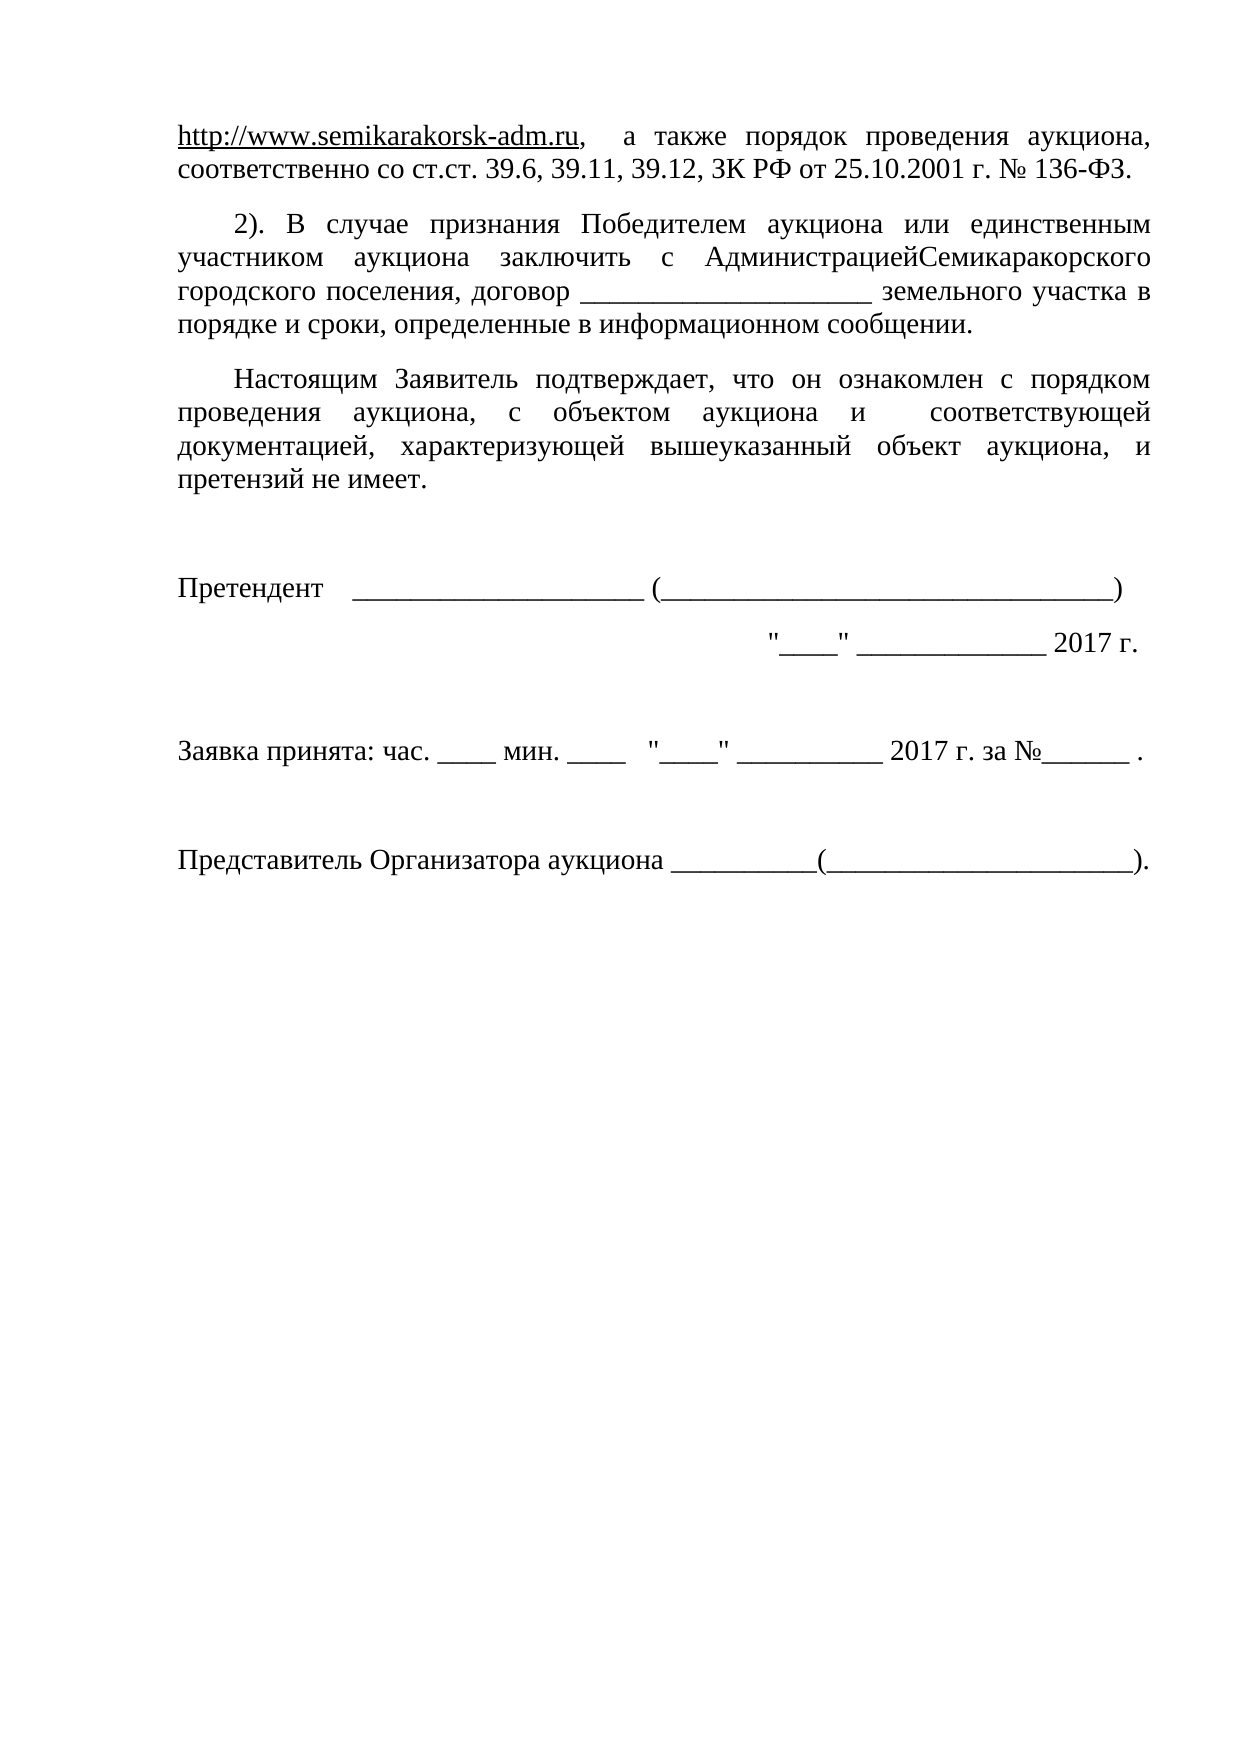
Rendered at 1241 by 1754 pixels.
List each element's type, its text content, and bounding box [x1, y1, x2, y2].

text Представитель Организатора аукциона __________(_____________________). [177, 842, 1152, 876]
text Заявка принята: час. ____ мин. ____ "____" __________ 2017 г. за №______ . [177, 733, 1152, 767]
text Претендент ____________________ (_______________________________) [177, 570, 1152, 604]
text 2). В случае признания Победителем аукциона или единственным участником аукциона заключить с АдминистрациейСемикаракорского городского поселения, договор ____________________ земельного участка в порядке и сроки, определенные в информационном сообщении. [177, 206, 1152, 340]
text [177, 118, 1152, 185]
text "____" _____________ 2017 г. [693, 625, 1152, 658]
text Настоящим Заявитель подтверждает, что он ознакомлен с порядком проведения аукциона, с объектом аукциона и соответствующей документацией, характеризующей вышеуказанный объект аукциона, и претензий не имеет. [177, 361, 1152, 495]
